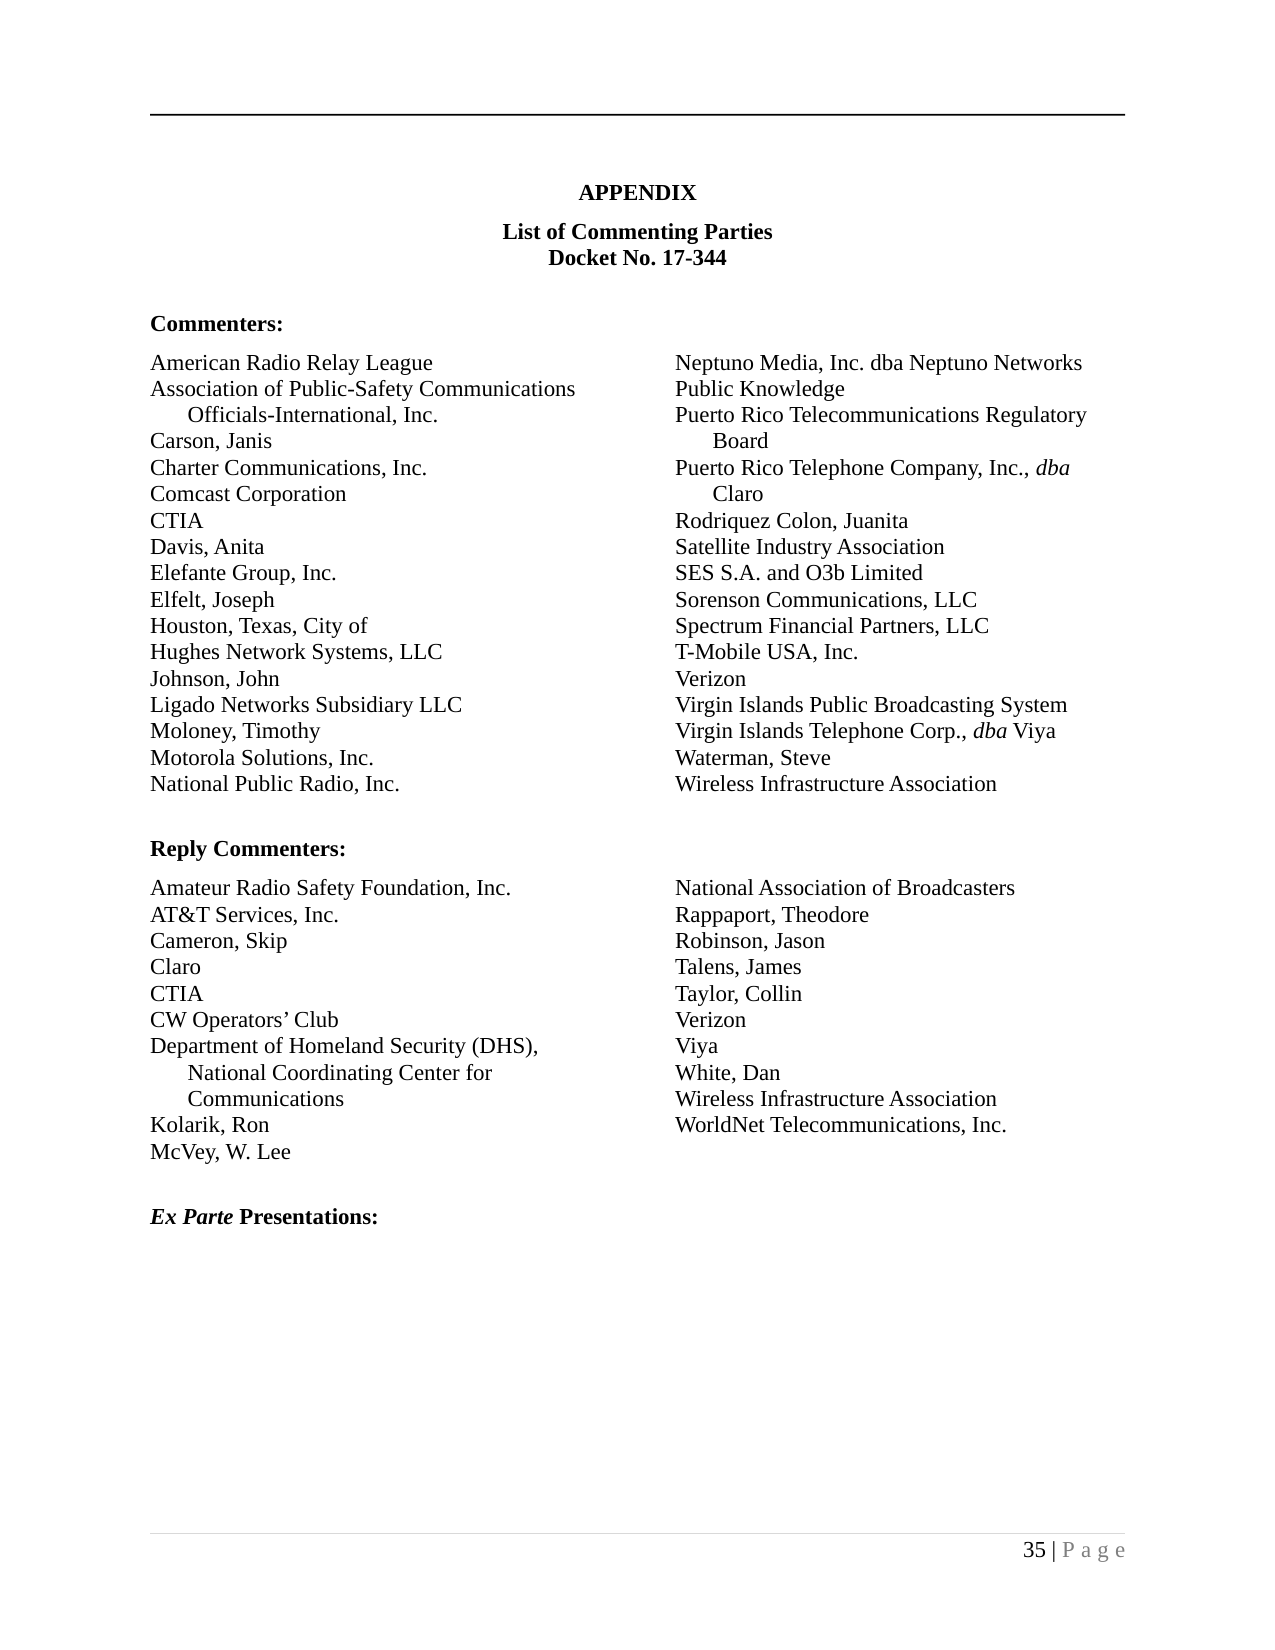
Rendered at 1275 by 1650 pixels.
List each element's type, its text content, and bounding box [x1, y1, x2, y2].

text American Radio Relay League [150, 348, 600, 375]
text Rappaport, Theodore [675, 901, 1125, 927]
text Elefante Group, Inc. [150, 559, 600, 586]
text Elfelt, Joseph [150, 586, 600, 612]
text Charter Communications, Inc. [150, 454, 600, 480]
text Waterman, Steve [675, 744, 1125, 770]
text Davis, Anita [150, 533, 600, 559]
text Kolarik, Ron [150, 1111, 600, 1138]
text Spectrum Financial Partners, LLC [675, 612, 1125, 638]
text Comcast Corporation [150, 480, 600, 507]
text Docket No. 17-344 [150, 244, 1125, 271]
text Wireless Infrastructure Association [675, 1085, 1125, 1111]
text Public Knowledge [675, 375, 1125, 401]
text Taylor, Collin [675, 980, 1125, 1006]
text Moloney, Timothy [150, 717, 600, 744]
text Talens, James [675, 953, 1125, 980]
text Neptuno Media, Inc. dba Neptuno Networks [675, 348, 1125, 375]
text Virgin Islands Telephone Corp., dba Viya [675, 717, 1125, 744]
text Association of Public-Safety Communications Officials-International, Inc. [150, 375, 600, 428]
text WorldNet Telecommunications, Inc. [675, 1111, 1125, 1138]
text Verizon [675, 665, 1125, 691]
text Satellite Industry Association [675, 533, 1125, 559]
text Virgin Islands Public Broadcasting System [675, 691, 1125, 717]
text McVey, W. Lee [150, 1138, 600, 1164]
text AT&T Services, Inc. [150, 901, 600, 927]
text Viya [675, 1032, 1125, 1059]
text Amateur Radio Safety Foundation, Inc. [150, 874, 600, 901]
text Wireless Infrastructure Association [675, 770, 1125, 797]
text Johnson, John [150, 665, 600, 691]
text T-Mobile USA, Inc. [675, 638, 1125, 665]
text Verizon [675, 1006, 1125, 1032]
text Ex Parte Presentations: [150, 1203, 1125, 1229]
text Department of Homeland Security (DHS), National Coordinating Center for Communications [150, 1032, 600, 1111]
text Reply Commenters: [150, 835, 1125, 862]
text APPENDIX [150, 179, 1125, 206]
text List of Commenting Parties [150, 218, 1125, 244]
text Puerto Rico Telephone Company, Inc., dba Claro [675, 454, 1125, 507]
text Houston, Texas, City of [150, 612, 600, 638]
text SES S.A. and O3b Limited [675, 559, 1125, 586]
text Motorola Solutions, Inc. [150, 744, 600, 770]
text CW Operators’ Club [150, 1006, 600, 1032]
text National Public Radio, Inc. [150, 770, 600, 797]
text Robinson, Jason [675, 927, 1125, 953]
text Rodriquez Colon, Juanita [675, 507, 1125, 533]
text Puerto Rico Telecommunications Regulatory Board [675, 401, 1125, 454]
text Commenters: [150, 310, 1125, 336]
text CTIA [150, 507, 600, 533]
text Ligado Networks Subsidiary LLC [150, 691, 600, 717]
text CTIA [150, 980, 600, 1006]
text National Association of Broadcasters [675, 874, 1125, 901]
text Carson, Janis [150, 428, 600, 454]
text Claro [150, 953, 600, 980]
text White, Dan [675, 1059, 1125, 1085]
text Hughes Network Systems, LLC [150, 638, 600, 665]
text Sorenson Communications, LLC [675, 586, 1125, 612]
text Cameron, Skip [150, 927, 600, 953]
